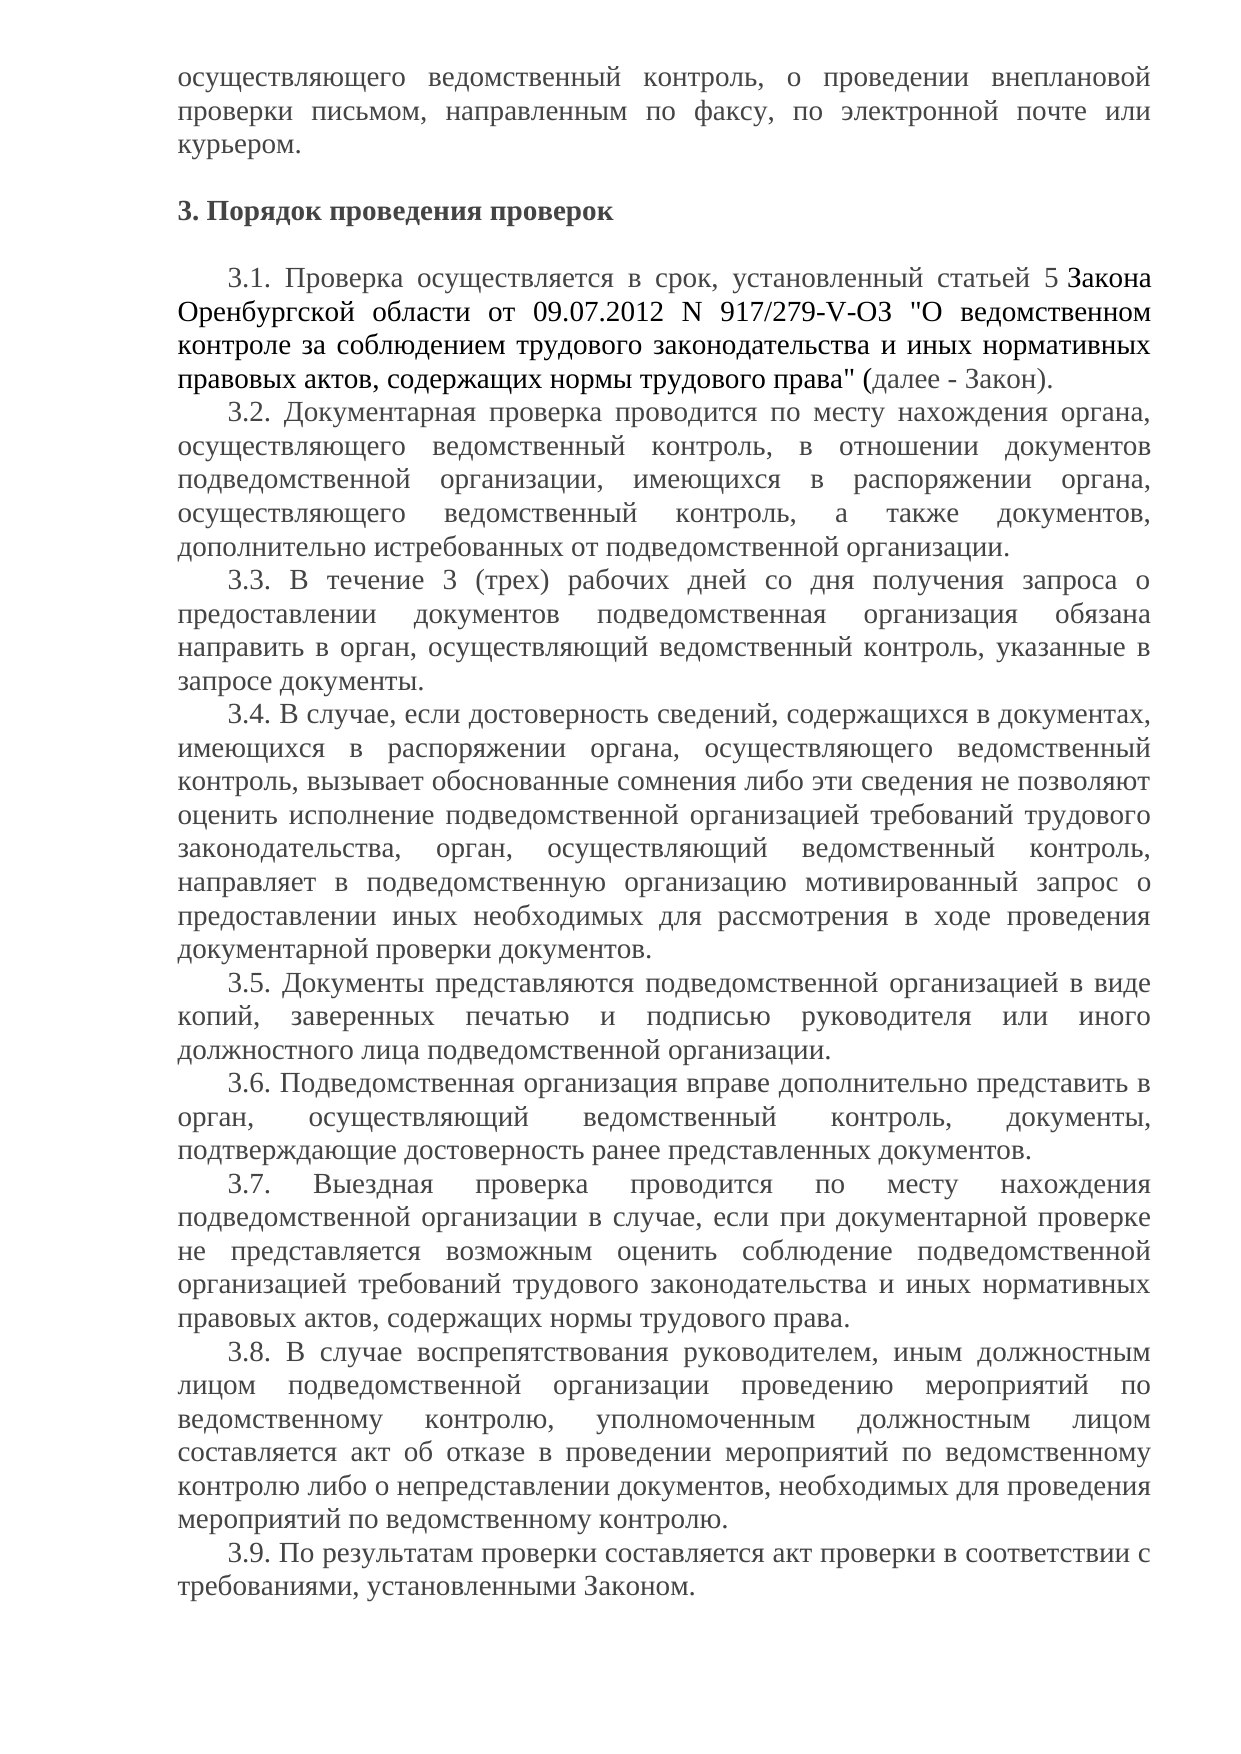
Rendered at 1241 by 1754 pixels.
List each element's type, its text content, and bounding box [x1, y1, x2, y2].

text 3.6. Подведомственная организация вправе дополнительно представить в орган, осуществляющий ведомственный контроль, документы, подтверждающие достоверность ранее представленных документов. [177, 1065, 1152, 1166]
text 3.8. В случае воспрепятствования руководителем, иным должностным лицом подведомственной организации проведению мероприятий по ведомственному контролю, уполномоченным должностным лицом составляется акт об отказе в проведении мероприятий по ведомственному контролю либо о непредставлении документов, необходимых для проведения мероприятий по ведомственному контролю. [177, 1334, 1152, 1535]
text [177, 59, 1152, 227]
text 3.3. В течение 3 (трех) рабочих дней со дня получения запроса о предоставлении документов подведомственная организация обязана направить в орган, осуществляющий ведомственный контроль, указанные в запросе документы. [177, 562, 1152, 696]
text 3.7. Выездная проверка проводится по месту нахождения подведомственной организации в случае, если при документарной проверке не представляется возможным оценить соблюдение подведомственной организацией требований трудового законодательства и иных нормативных правовых актов, содержащих нормы трудового права. [177, 1166, 1152, 1334]
text 3.1. Проверка осуществляется в срок, установленный статьей 5 Закона Оренбургской области от 09.07.2012 N 917/279-V-ОЗ "О ведомственном контроле за соблюдением трудового законодательства и иных нормативных правовых актов, содержащих нормы трудового права" (далее - Закон). [177, 260, 1152, 394]
text 3.4. В случае, если достоверность сведений, содержащихся в документах, имеющихся в распоряжении органа, осуществляющего ведомственный контроль, вызывает обоснованные сомнения либо эти сведения не позволяют оценить исполнение подведомственной организацией требований трудового законодательства, орган, осуществляющий ведомственный контроль, направляет в подведомственную организацию мотивированный запрос о предоставлении иных необходимых для рассмотрения в ходе проведения документарной проверки документов. [177, 696, 1152, 965]
text 3.2. Документарная проверка проводится по месту нахождения органа, осуществляющего ведомственный контроль, в отношении документов подведомственной организации, имеющихся в распоряжении органа, осуществляющего ведомственный контроль, а также документов, дополнительно истребованных от подведомственной организации. [177, 394, 1152, 562]
text 3.5. Документы представляются подведомственной организацией в виде копий, заверенных печатью и подписью руководителя или иного должностного лица подведомственной организации. [177, 965, 1152, 1065]
text 3.9. По результатам проверки составляется акт проверки в соответствии с требованиями, установленными Законом. [177, 1535, 1152, 1602]
